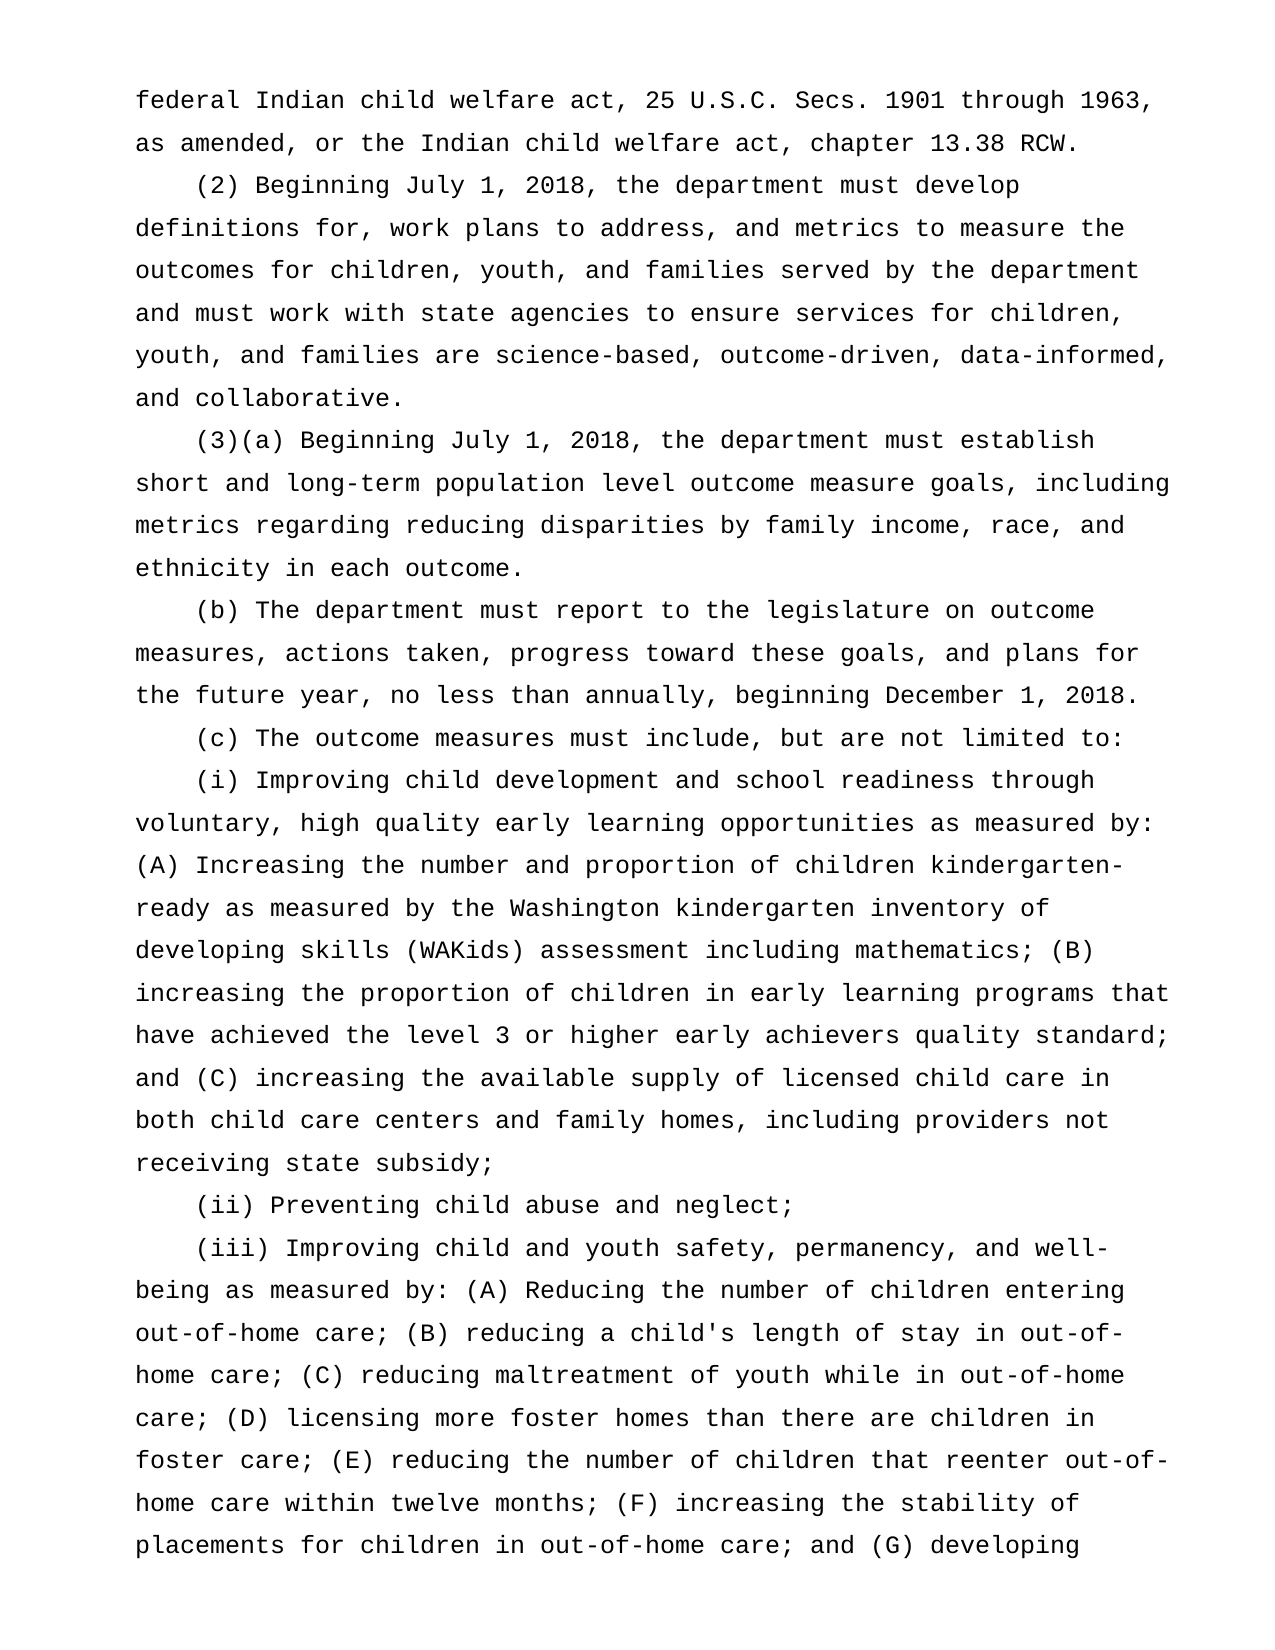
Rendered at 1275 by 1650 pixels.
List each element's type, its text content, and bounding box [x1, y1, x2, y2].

text (3)(a) Beginning July 1, 2018, the department must establish short and long-term population level outcome measure goals, including metrics regarding reducing disparities by family income, race, and ethnicity in each outcome. [135, 415, 1170, 585]
text (ii) Preventing child abuse and neglect; [135, 1180, 1170, 1222]
text (i) Improving child development and school readiness through voluntary, high quality early learning opportunities as measured by: (A) Increasing the number and proportion of children kindergarten-ready as measured by the Washington kindergarten inventory of developing skills (WAKids) assessment including mathematics; (B) increasing the proportion of children in early learning programs that have achieved the level 3 or higher early achievers quality standard; and (C) increasing the available supply of licensed child care in both child care centers and family homes, including providers not receiving state subsidy; [135, 755, 1170, 1180]
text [135, 1222, 1170, 1562]
text (2) Beginning July 1, 2018, the department must develop definitions for, work plans to address, and metrics to measure the outcomes for children, youth, and families served by the department and must work with state agencies to ensure services for children, youth, and families are science-based, outcome-driven, data-informed, and collaborative. [135, 160, 1170, 415]
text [135, 75, 1170, 160]
text (b) The department must report to the legislature on outcome measures, actions taken, progress toward these goals, and plans for the future year, no less than annually, beginning December 1, 2018. [135, 585, 1170, 712]
text (c) The outcome measures must include, but are not limited to: [135, 712, 1170, 755]
